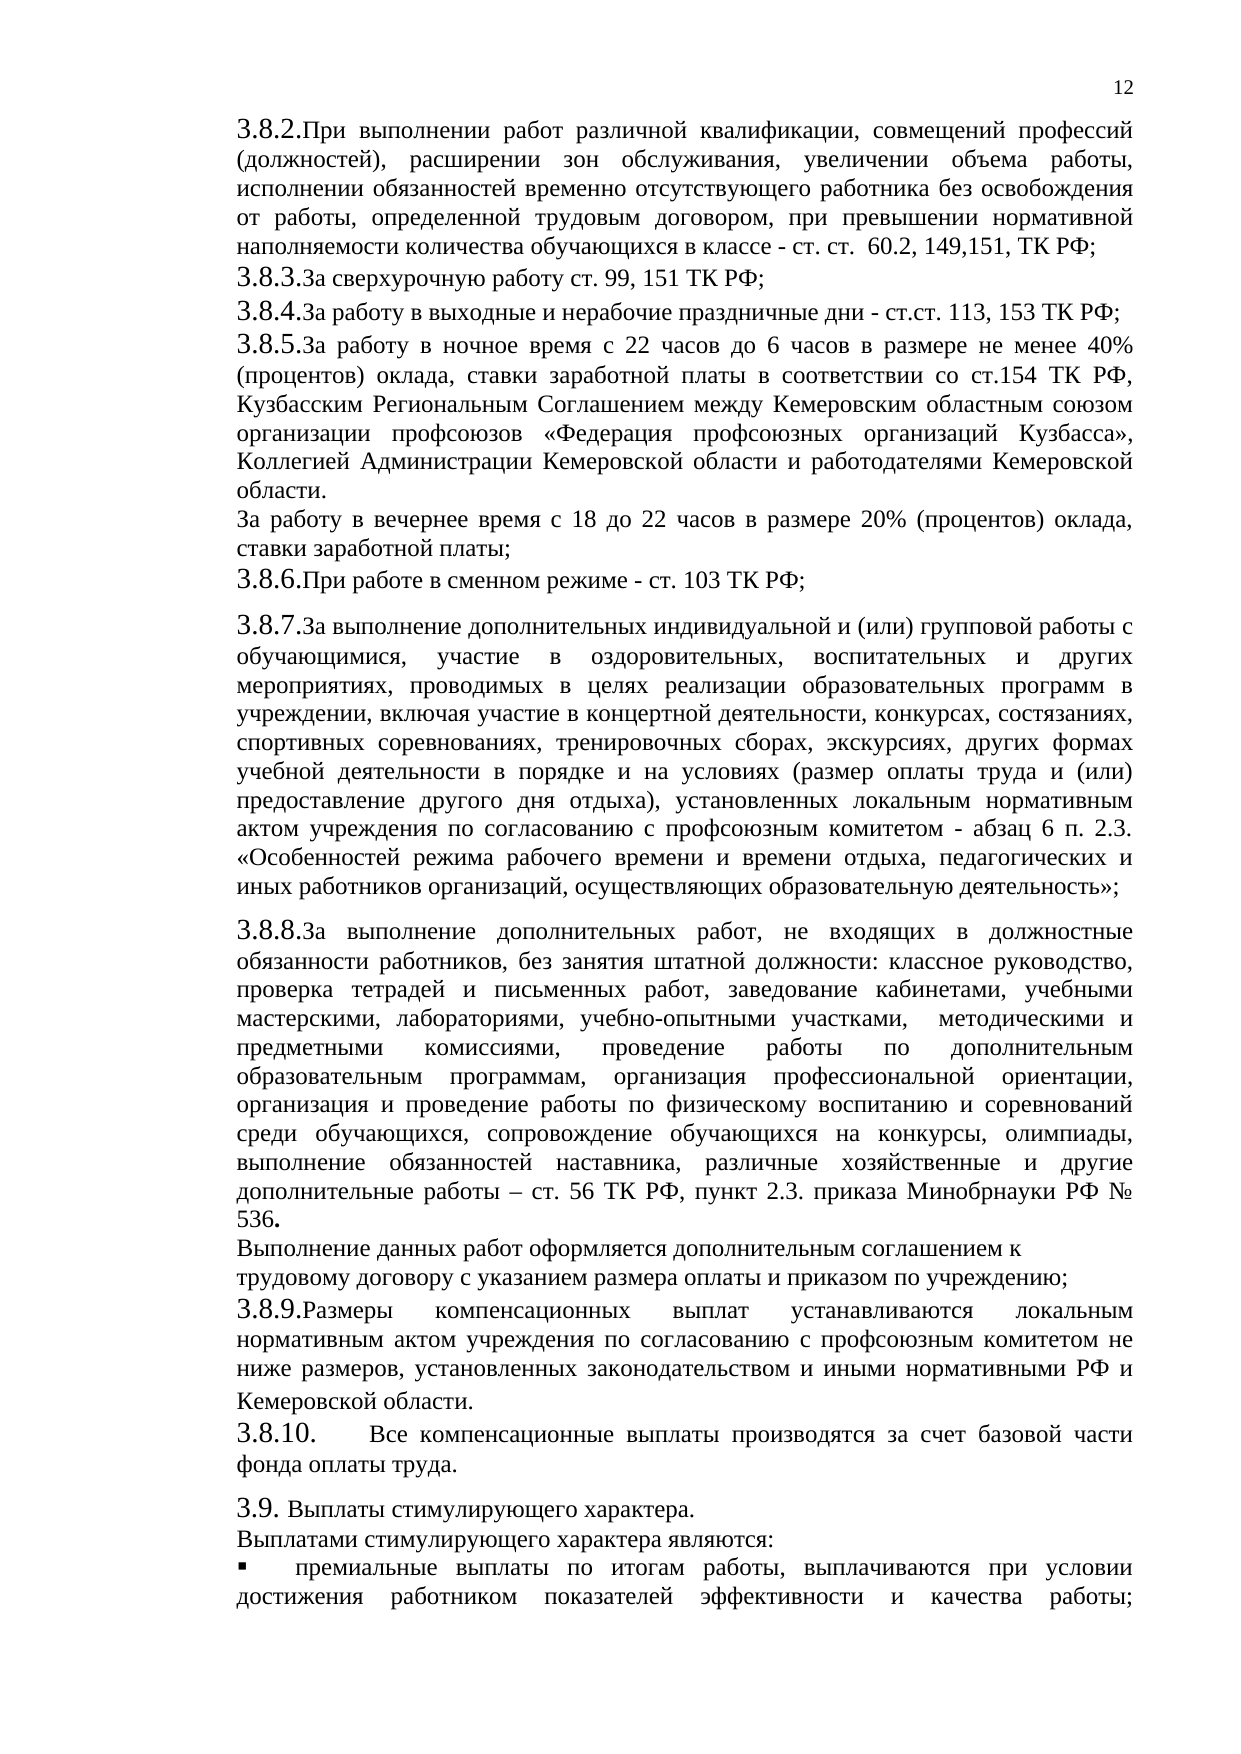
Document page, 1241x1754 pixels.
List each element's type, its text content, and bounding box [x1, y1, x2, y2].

text 3.9. Выплаты стимулирующего характера. [207, 1490, 1134, 1524]
list 3.8.6.При работе в сменном режиме - ст. 103 ТК РФ; [236, 561, 1134, 595]
list 3.8.5.За работу в ночное время с 22 часов до 6 часов в размере не менее 40% (процентов) оклада, ставки заработной платы в соответствии со ст.154 ТК РФ, Кузбасским Региональным Соглашением между Кемеровским областным союзом организации профсоюзов «Федерация профсоюзных организаций Кузбасса», Коллегией Администрации Кемеровской области и работодателями Кемеровской области. [236, 327, 1134, 504]
list трудовому договору с указанием размера оплаты и приказом по учреждению; [236, 1262, 1134, 1291]
list 3.8.3.За сверхурочную работу ст. 99, 151 ТК РФ; [236, 259, 1134, 293]
list Выполнение данных работ оформляется дополнительным соглашением к [236, 1233, 1134, 1262]
list 3.8.7.За выполнение дополнительных индивидуальной и (или) групповой работы с обучающимися, участие в оздоровительных, воспитательных и других мероприятиях, проводимых в целях реализации образовательных программ в учреждении, включая участие в концертной деятельности, конкурсах, состязаниях, спортивных соревнованиях, тренировочных сборах, экскурсиях, других формах учебной деятельности в порядке и на условиях (размер оплаты труда и (или) предоставление другого дня отдыха), установленных локальным нормативным актом учреждения по согласованию с профсоюзным комитетом - абзац 6 п. 2.3. «Особенностей режима рабочего времени и времени отдыха, педагогических и иных работников организаций, осуществляющих образовательную деятельность»; [236, 607, 1134, 900]
list Выплатами стимулирующего характера являются: [236, 1524, 1134, 1552]
list 3.8.9.Размеры компенсационных выплат устанавливаются локальным нормативным актом учреждения по согласованию с профсоюзным комитетом не ниже размеров, установленных законодательством и иными нормативными РФ и Кемеровской области. [236, 1291, 1134, 1415]
list 3.8.8.За выполнение дополнительных работ, не входящих в должностные обязанности работников, без занятия штатной должности: классное руководство, проверка тетрадей и письменных работ, заведование кабинетами, учебными мастерскими, лабораториями, учебно-опытными участками, методическими и предметными комиссиями, проведение работы по дополнительным образовательным программам, организация профессиональной ориентации, организация и проведение работы по физическому воспитанию и соревнований среди обучающихся, сопровождение обучающихся на конкурсы, олимпиады, выполнение обязанностей наставника, различные хозяйственные и другие дополнительные работы – ст. 56 ТК РФ, пункт 2.3. приказа Минобрнауки РФ № 536. [236, 912, 1134, 1233]
list За работу в вечернее время с 18 до 22 часов в размере 20% (процентов) оклада, ставки заработной платы; [236, 504, 1134, 561]
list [236, 1552, 1134, 1610]
list 3.8.4.За работу в выходные и нерабочие праздничные дни - ст.ст. 113, 153 ТК РФ; [236, 293, 1134, 327]
list 3.8.10. Все компенсационные выплаты производятся за счет базовой части фонда оплаты труда. [236, 1415, 1134, 1478]
list 3.8.2.При выполнении работ различной квалификации, совмещений профессий (должностей), расширении зон обслуживания, увеличении объема работы, исполнении обязанностей временно отсутствующего работника без освобождения от работы, определенной трудовым договором, при превышении нормативной наполняемости количества обучающихся в классе - ст. ст. 60.2, 149,151, ТК РФ; [236, 111, 1134, 259]
